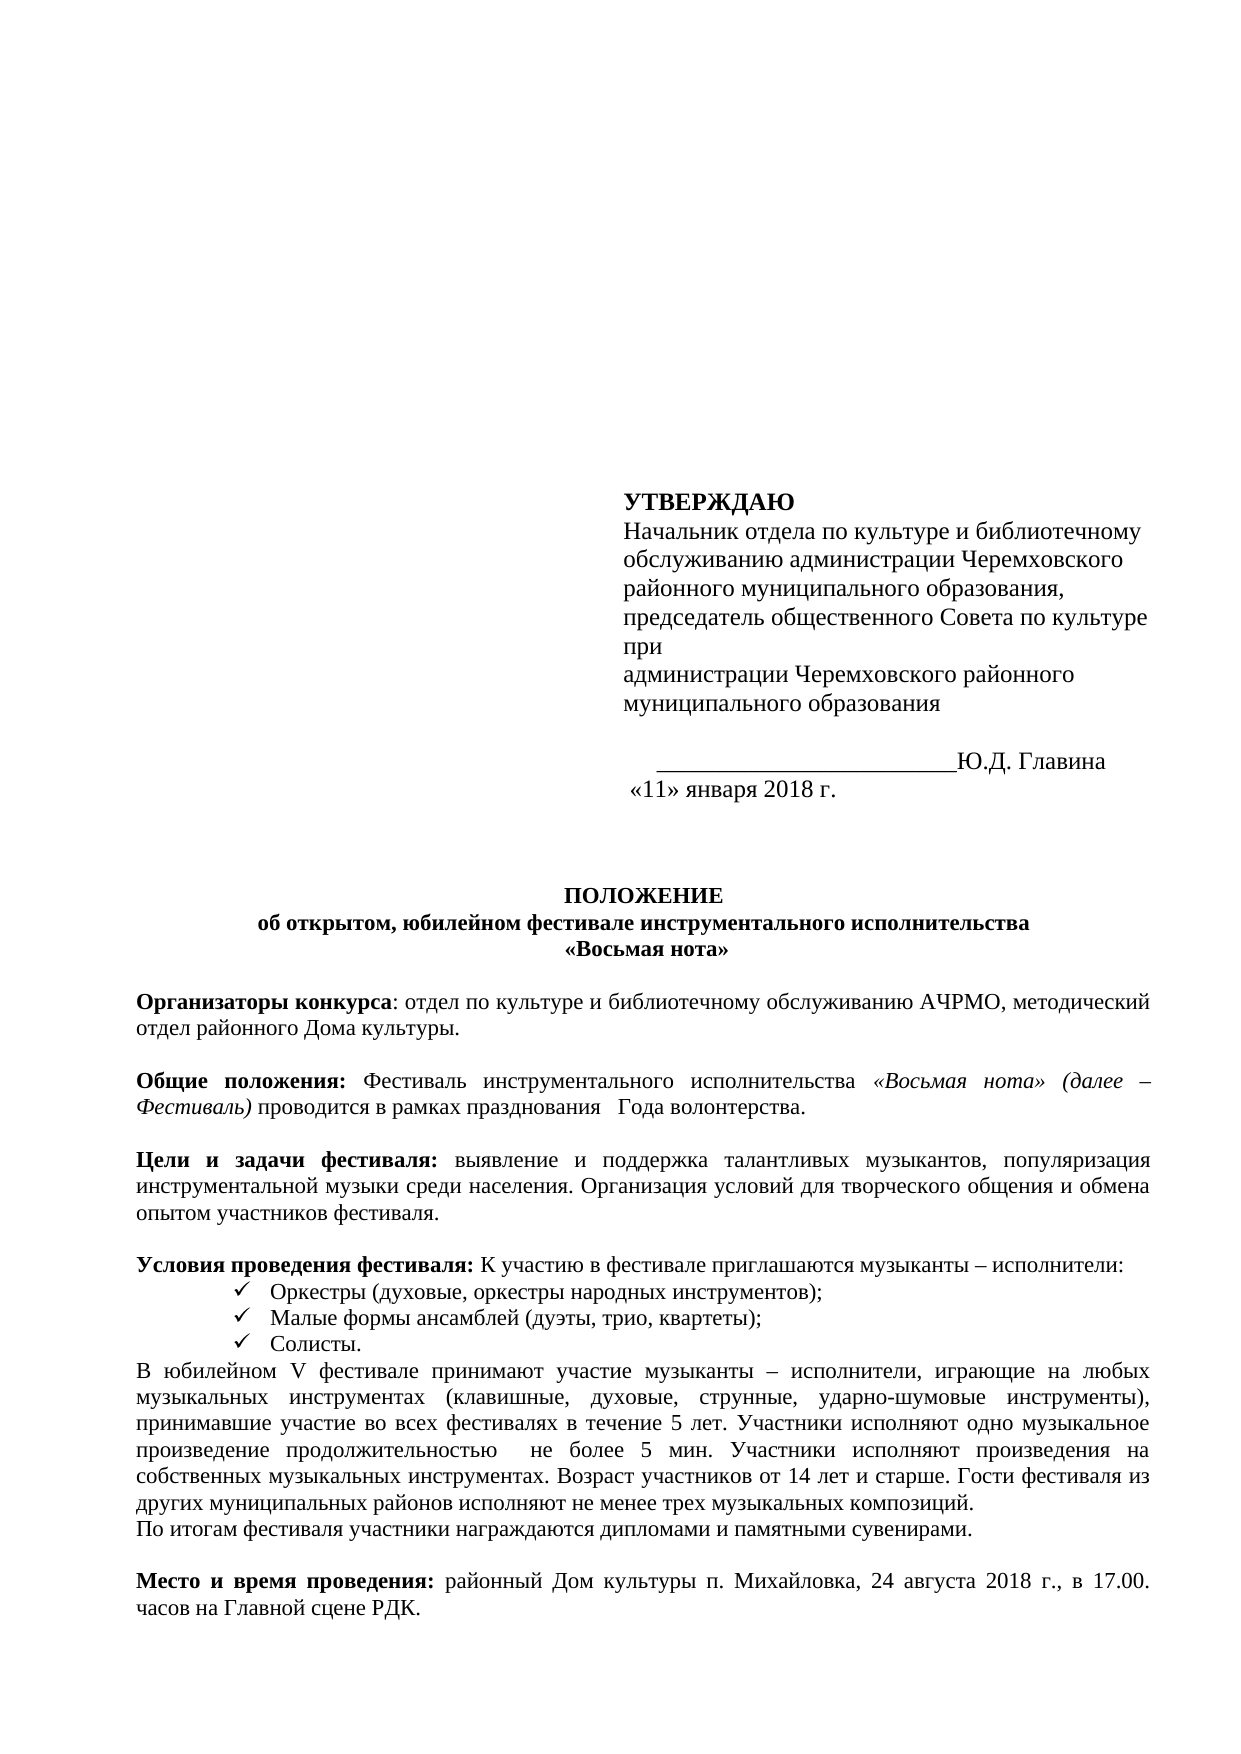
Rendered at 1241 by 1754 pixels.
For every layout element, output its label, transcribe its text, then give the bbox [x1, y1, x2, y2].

list Малые формы ансамблей (дуэты, трио, квартеты); [232, 1304, 1152, 1330]
text об открытом, юбилейном фестивале инструментального исполнительства [136, 909, 1152, 935]
text Условия проведения фестиваля: К участию в фестивале приглашаются музыканты – исполнители: [136, 1251, 1152, 1278]
text УТВЕРЖДАЮ [623, 487, 1152, 516]
text администрации Черемховского районного муниципального образования [623, 659, 1152, 717]
text Место и время проведения: районный Дом культуры п. Михайловка, 24 августа 2018 г., в 17.00. часов на Главной сцене РДК. [136, 1568, 1152, 1620]
text ПОЛОЖЕНИЕ [136, 882, 1152, 909]
text По итогам фестиваля участники награждаются дипломами и памятными сувенирами. [136, 1515, 1152, 1541]
list Солисты. [232, 1330, 1152, 1357]
text «Восьмая нота» [136, 935, 1152, 961]
text Цели и задачи фестиваля: выявление и поддержка талантливых музыкантов, популяризация инструментальной музыки среди населения. Организация условий для творческого общения и обмена опытом участников фестиваля. [136, 1146, 1152, 1225]
text Начальник отдела по культуре и библиотечному обслуживанию администрации Черемховского районного муниципального образования, председатель общественного Совета по культуре при [623, 516, 1152, 659]
text «11» января 2018 г. [623, 774, 1152, 803]
text ________________________Ю.Д. Главина [136, 746, 1152, 774]
text В юбилейном V фестивале принимают участие музыканты – исполнители, играющие на любых музыкальных инструментах (клавишные, духовые, струнные, ударно-шумовые инструменты), принимавшие участие во всех фестивалях в течение 5 лет. Участники исполняют одно музыкальное произведение продолжительностью не более 5 мин. Участники исполняют произведения на собственных музыкальных инструментах. Возраст участников от 14 лет и старше. Гости фестиваля из других муниципальных районов исполняют не менее трех музыкальных композиций. [136, 1357, 1152, 1515]
text Общие положения: Фестиваль инструментального исполнительства «Восьмая нота» (далее – Фестиваль) проводится в рамках празднования Года волонтерства. [136, 1067, 1152, 1119]
text Организаторы конкурса: отдел по культуре и библиотечному обслуживанию АЧРМО, методический отдел районного Дома культуры. [136, 988, 1152, 1041]
list Оркестры (духовые, оркестры народных инструментов); [232, 1278, 1152, 1304]
